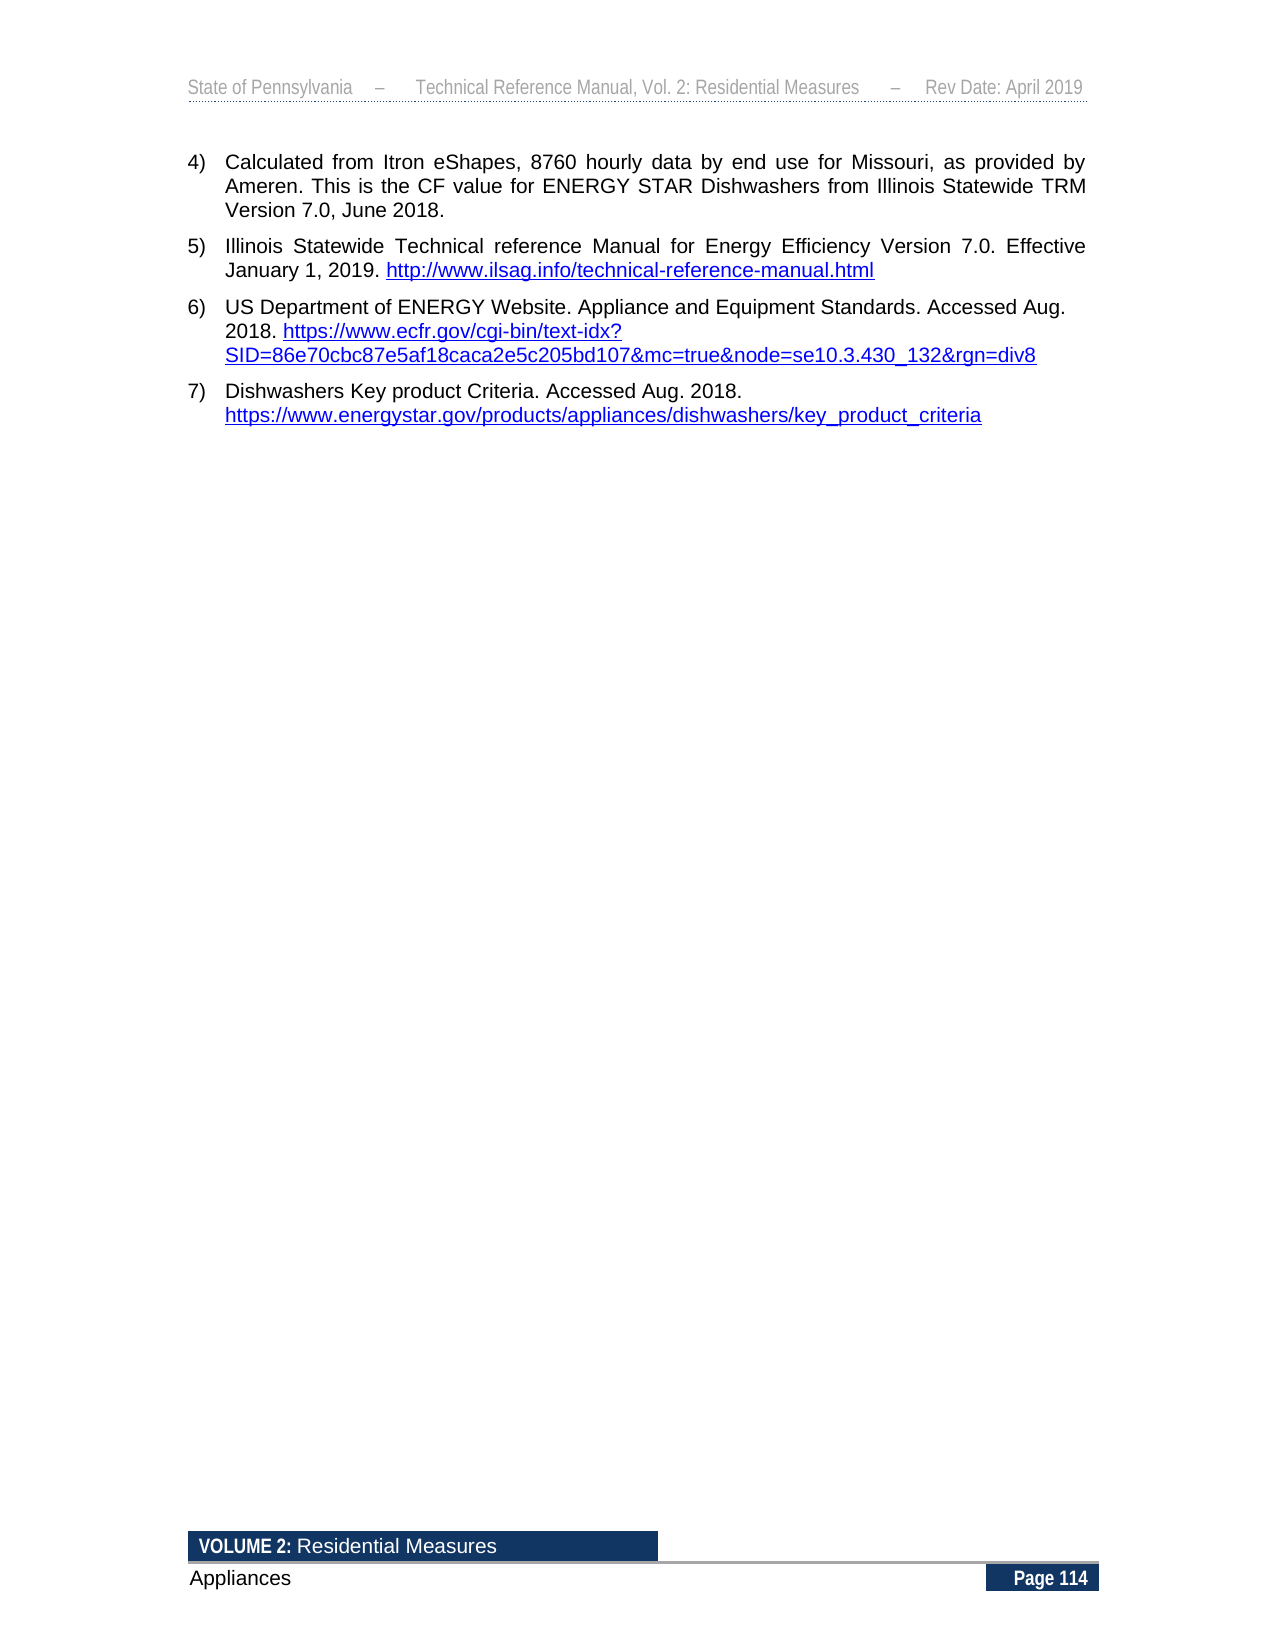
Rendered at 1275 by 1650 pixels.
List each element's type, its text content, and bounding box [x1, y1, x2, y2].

list Calculated from Itron eShapes, 8760 hourly data by end use for Missouri, as provided by Ameren. This is the CF value for ENERGY STAR Dishwashers from Illinois Statewide TRM Version 7.0, June 2018. [187, 150, 1087, 222]
list Illinois Statewide Technical reference Manual for Energy Efficiency Version 7.0. Effective January 1, 2019. http://www.ilsag.info/technical-reference-manual.html [187, 234, 1087, 282]
list Dishwashers Key product Criteria. Accessed Aug. 2018. https://www.energystar.gov/products/appliances/dishwashers/key_product_criteria [187, 379, 1087, 427]
list US Department of ENERGY Website. Appliance and Equipment Standards. Accessed Aug. 2018. https://www.ecfr.gov/cgi-bin/text-idx?SID=86e70cbc87e5af18caca2e5c205bd107&mc=true&node=se10.3.430_132&rgn=div8 [187, 295, 1087, 367]
